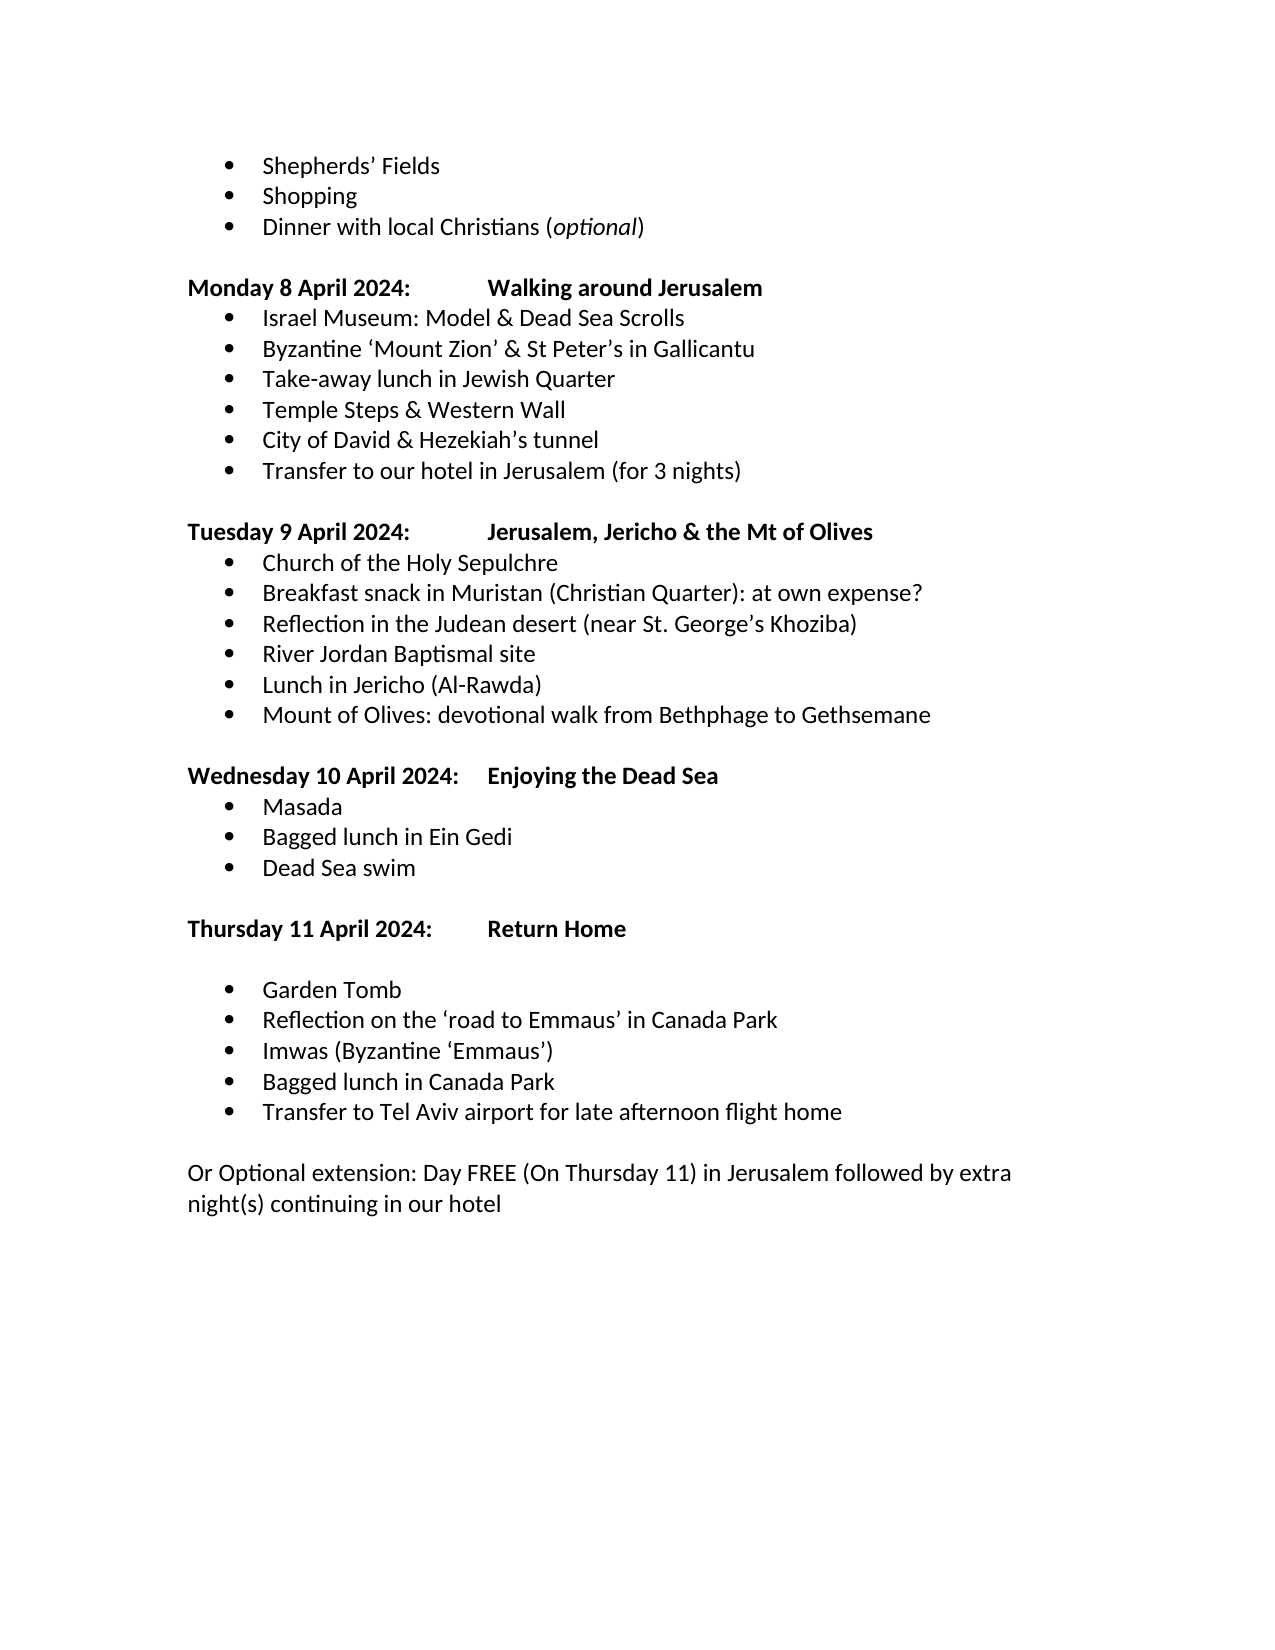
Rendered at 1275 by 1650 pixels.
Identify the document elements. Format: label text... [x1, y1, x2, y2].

text Thursday 11 April 2024: Return Home [187, 913, 1087, 943]
list Byzantine ‘Mount Zion’ & St Peter’s in Gallicantu [225, 333, 1087, 364]
list Bagged lunch in Ein Gedi [225, 821, 1087, 852]
list Reflection in the Judean desert (near St. George’s Khoziba) [225, 608, 1087, 638]
list Transfer to our hotel in Jerusalem (for 3 nights) [225, 455, 1087, 486]
list Masada [225, 791, 1087, 821]
list Breakfast snack in Muristan (Christian Quarter): at own expense? [225, 577, 1087, 608]
text Monday 8 April 2024: Walking around Jerusalem [187, 272, 1087, 303]
text Tuesday 9 April 2024: Jerusalem, Jericho & the Mt of Olives [187, 516, 1087, 547]
text Wednesday 10 April 2024: Enjoying the Dead Sea [187, 760, 1087, 791]
list Lunch in Jericho (Al-Rawda) [225, 669, 1087, 699]
list River Jordan Baptismal site [225, 638, 1087, 669]
list Imwas (Byzantine ‘Emmaus’) [225, 1035, 1087, 1066]
list Temple Steps & Western Wall [225, 394, 1087, 425]
list Garden Tomb [225, 974, 1087, 1004]
list Bagged lunch in Canada Park [225, 1066, 1087, 1096]
list Israel Museum: Model & Dead Sea Scrolls [225, 303, 1087, 333]
list Dead Sea swim [225, 852, 1087, 882]
list City of David & Hezekiah’s tunnel [225, 425, 1087, 455]
list Shepherds’ Fields [225, 150, 1087, 181]
list Church of the Holy Sepulchre [225, 547, 1087, 577]
list Reflection on the ‘road to Emmaus’ in Canada Park [225, 1004, 1087, 1035]
list Take-away lunch in Jewish Quarter [225, 364, 1087, 394]
list Mount of Olives: devotional walk from Bethphage to Gethsemane [225, 699, 1087, 730]
list Shopping [225, 181, 1087, 211]
text Or Optional extension: Day FREE (On Thursday 11) in Jerusalem followed by extra night(s) continuing in our hotel [187, 1157, 1087, 1218]
list Dinner with local Christians (optional) [225, 211, 1087, 242]
list Transfer to Tel Aviv airport for late afternoon flight home [225, 1096, 1087, 1127]
